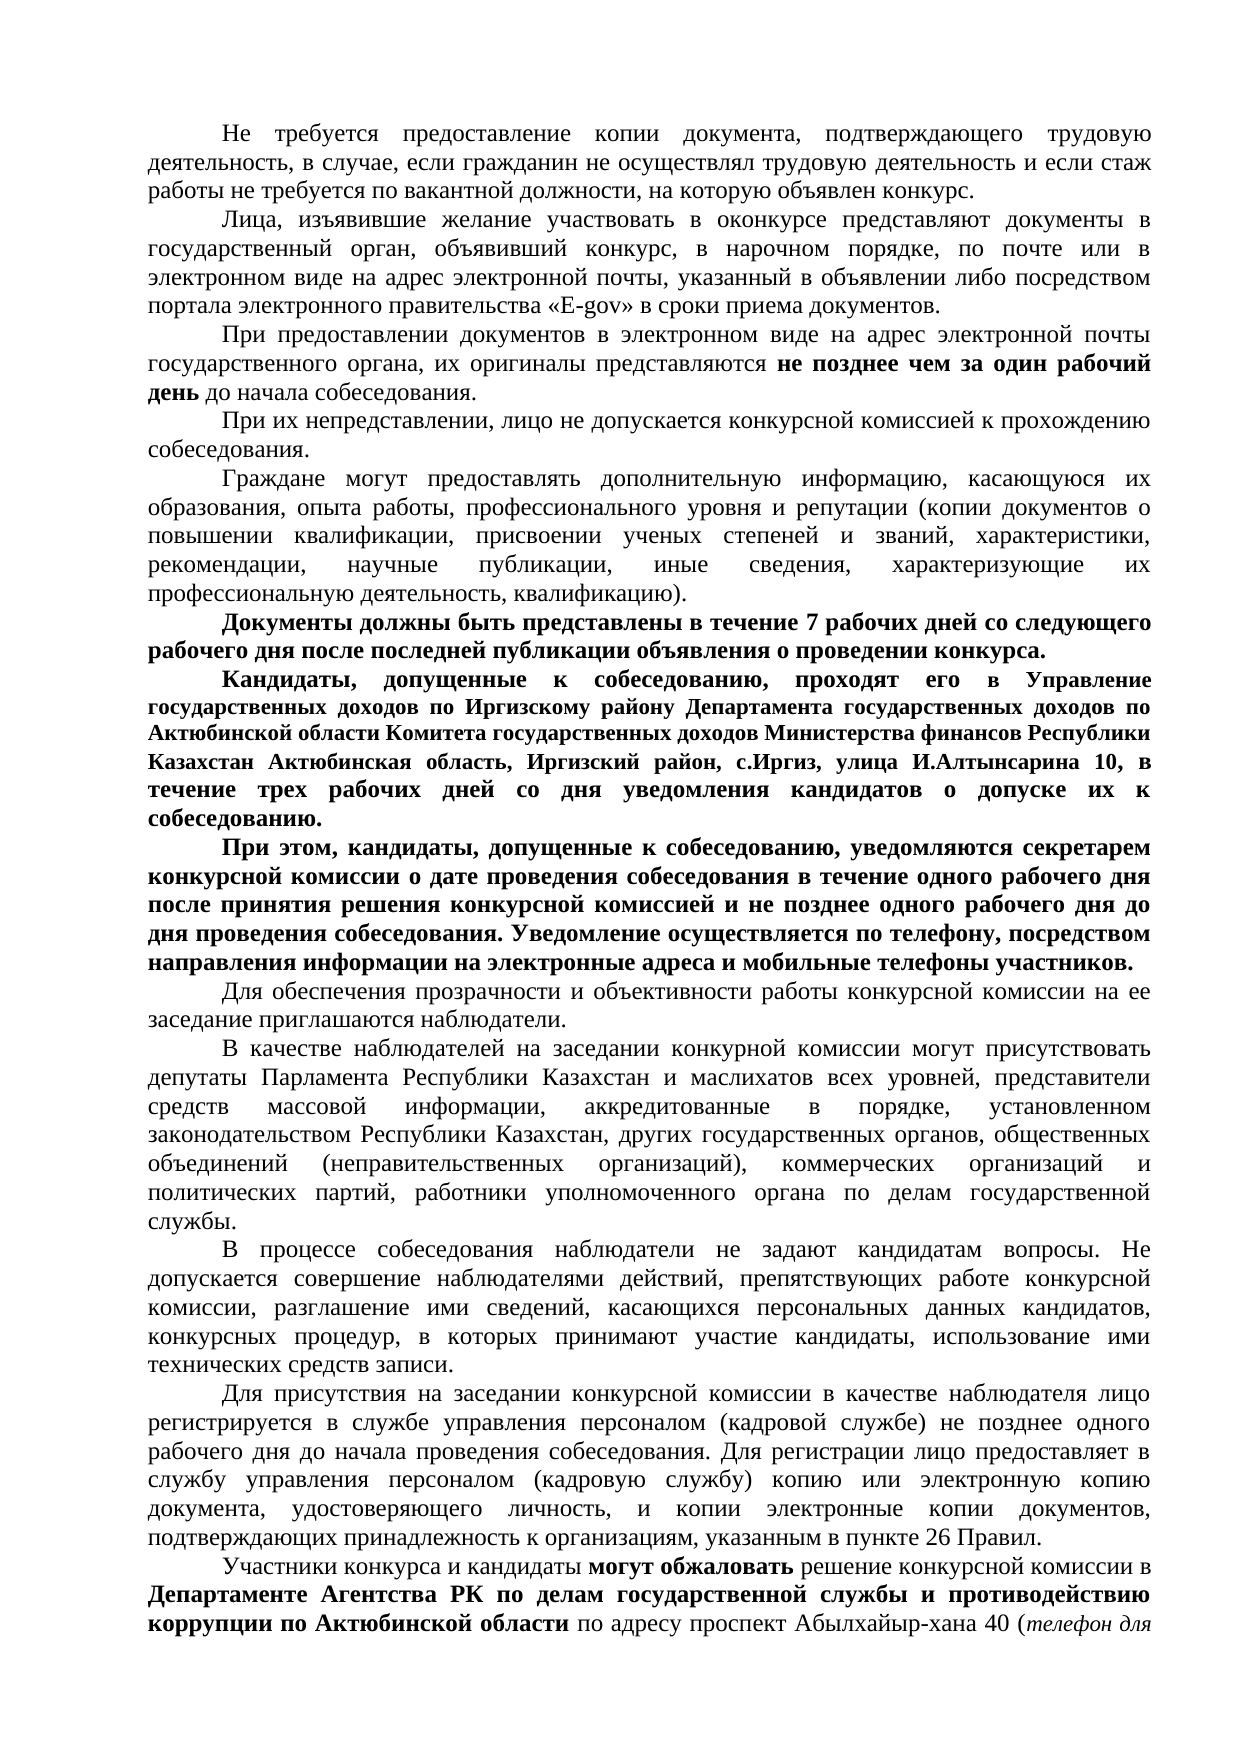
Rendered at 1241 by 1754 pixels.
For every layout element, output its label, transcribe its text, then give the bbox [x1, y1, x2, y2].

text Для присутствия на заседании конкурсной комиссии в качестве наблюдателя лицо регистрируется в службе управления персоналом (кадровой службе) не позднее одного рабочего дня до начала проведения собеседования. Для регистрации лицо предоставляет в службу управления персоналом (кадровую службу) копию или электронную копию документа, удостоверяющего личность, и копии электронные копии документов, подтверждающих принадлежность к организациям, указанным в пункте 26 Правил. [148, 1378, 1152, 1551]
text Граждане могут предоставлять дополнительную информацию, касающуюся их образования, опыта работы, профессионального уровня и репутации (копии документов о повышении квалификации, присвоении ученых степеней и званий, характеристики, рекомендации, научные публикации, иные сведения, характеризующие их профессиональную деятельность, квалификацию). [148, 463, 1152, 607]
text При предоставлении документов в электронном виде на адрес электронной почты государственного органа, их оригиналы представляются не позднее чем за один рабочий день до начала собеседования. [148, 319, 1152, 406]
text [148, 1551, 1152, 1637]
text При их непредставлении, лицо не допускается конкурсной комиссией к прохождению собеседования. [148, 406, 1152, 463]
text Для обеспечения прозрачности и объективности работы конкурсной комиссии на ее заседание приглашаются наблюдатели. [148, 976, 1152, 1033]
text Кандидаты, допущенные к собеседованию, проходят его в Управление государственных доходов по Иргизскому району Департамента государственных доходов по Актюбинской области Комитета государственных доходов Министерства финансов Республики Казахстан Актюбинская область, Иргизский район, с.Иргиз, улица И.Алтынсарина 10, в течение трех рабочих дней со дня уведомления кандидатов о допуске их к собеседованию. [148, 664, 1152, 832]
text В процессе собеседования наблюдатели не задают кандидатам вопросы. Не допускается совершение наблюдателями действий, препятствующих работе конкурсной комиссии, разглашение ими сведений, касающихся персональных данных кандидатов, конкурсных процедур, в которых принимают участие кандидаты, использование ими технических средств записи. [148, 1234, 1152, 1378]
text Не требуется предоставление копии документа, подтверждающего трудовую деятельность, в случае, если гражданин не осуществлял трудовую деятельность и если стаж работы не требуется по вакантной должности, на которую объявлен конкурс. [148, 118, 1152, 204]
text При этом, кандидаты, допущенные к собеседованию, уведомляются секретарем конкурсной комиссии о дате проведения собеседования в течение одного рабочего дня после принятия решения конкурсной комиссией и не позднее одного рабочего дня до дня проведения собеседования. Уведомление осуществляется по телефону, посредством направления информации на электронные адреса и мобильные телефоны участников. [148, 832, 1152, 976]
text Лица, изъявившие желание участвовать в оконкурсе представляют документы в государственный орган, объявивший конкурс, в нарочном порядке, по почте или в электронном виде на адрес электронной почты, указанный в объявлении либо посредством портала электронного правительства «Е-gov» в сроки приема документов. [148, 204, 1152, 319]
text Документы должны быть представлены в течение 7 рабочих дней со следующего рабочего дня после последней публикации объявления о проведении конкурса. [148, 607, 1152, 664]
text В качестве наблюдателей на заседании конкурной комиссии могут присутствовать депутаты Парламента Республики Казахстан и маслихатов всех уровней, представители средств массовой информации, аккредитованные в порядке, установленном законодательством Республики Казахстан, других государственных органов, общественных объединений (неправительственных организаций), коммерческих организаций и политических партий, работники уполномоченного органа по делам государственной службы. [148, 1033, 1152, 1234]
